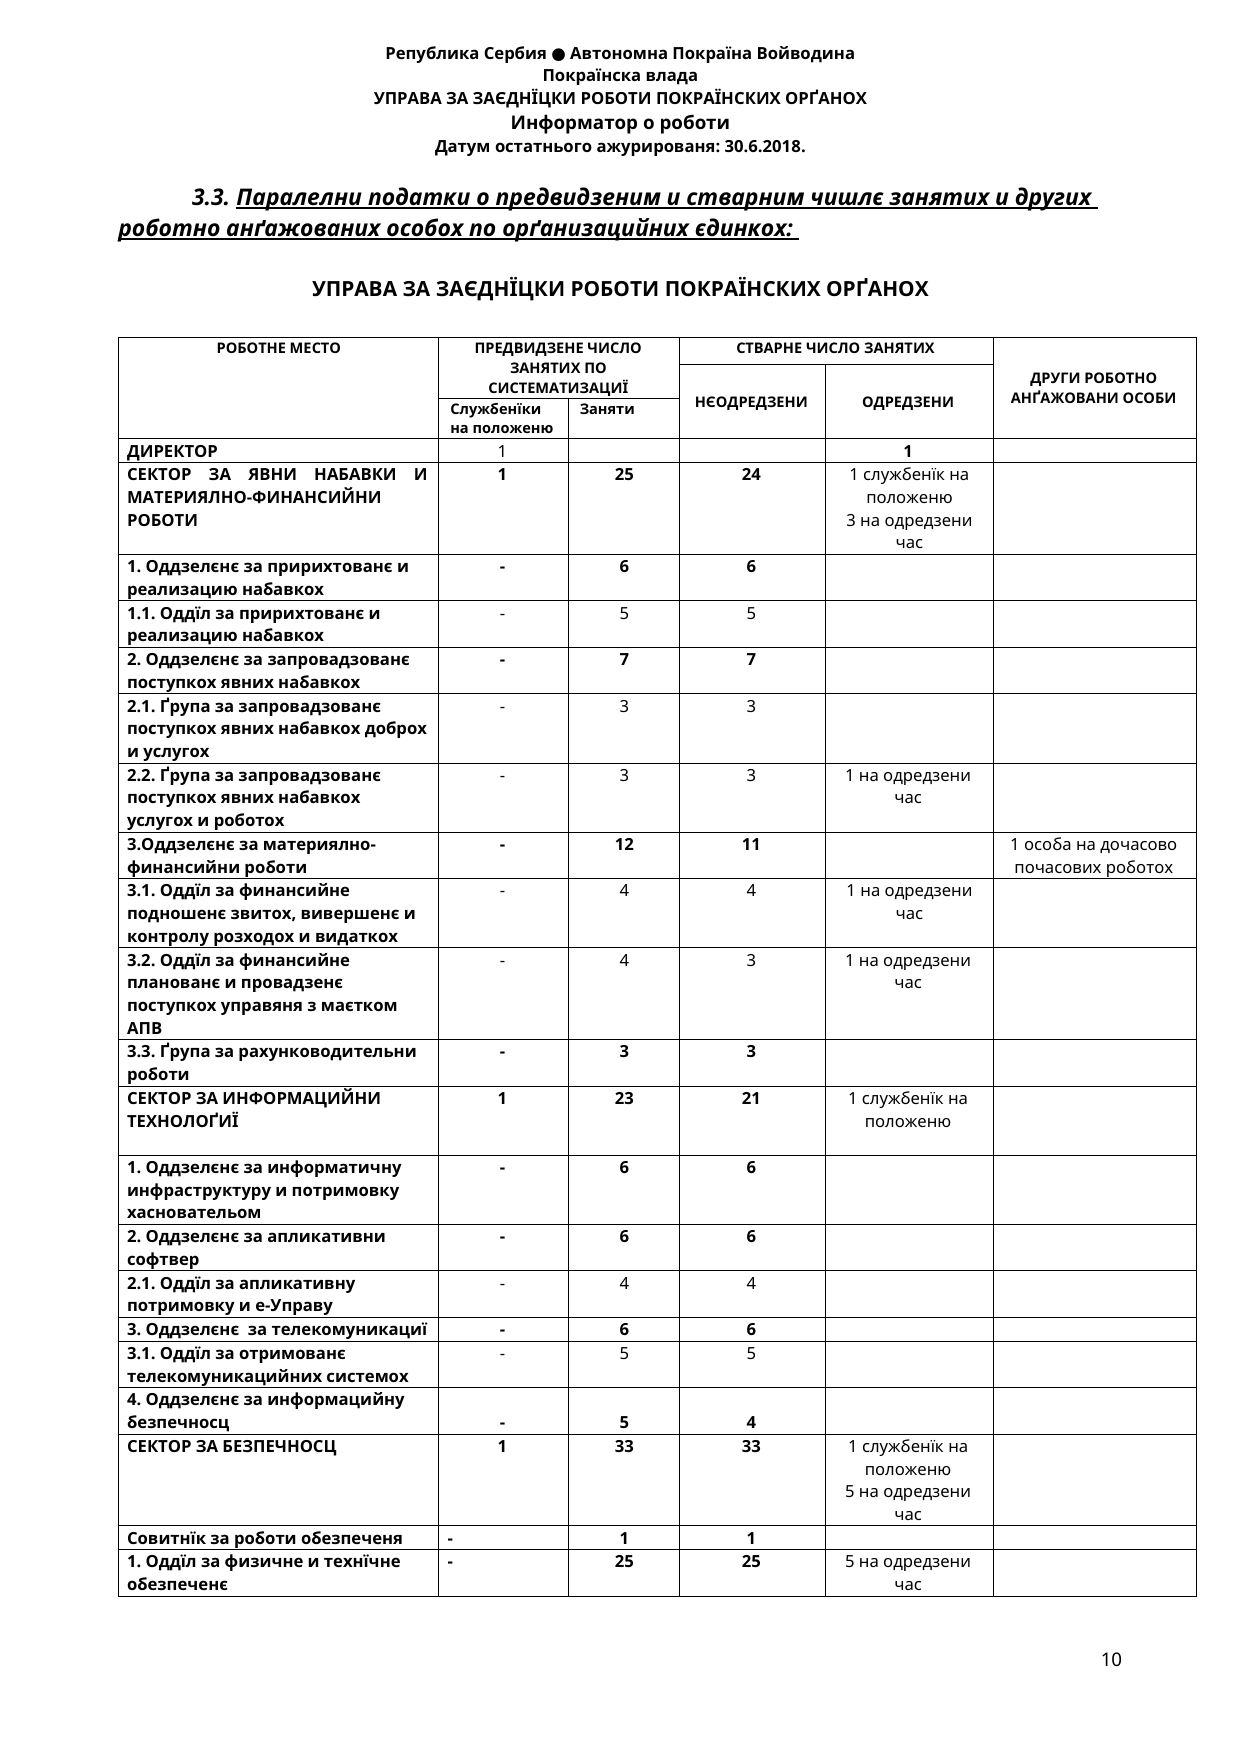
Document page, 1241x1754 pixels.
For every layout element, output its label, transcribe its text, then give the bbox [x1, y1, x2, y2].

table_cell Совитнїк за роботи обезпеченя [119, 1526, 438, 1549]
table_cell [826, 648, 993, 693]
table_cell [826, 1342, 993, 1387]
table_cell 1 службенїк на положеню 3 на одредзени час [826, 463, 993, 554]
table_cell 3 [680, 1040, 825, 1086]
table_cell 6 [680, 555, 825, 600]
table_cell 1 [439, 439, 568, 462]
table_cell 1 особа на дочасово почасових роботох [994, 833, 1196, 878]
table_cell НЄОДРЕДЗЕНИ [680, 365, 825, 438]
table_cell Службенїки на положеню [439, 399, 568, 438]
table_cell - [439, 1040, 568, 1086]
table_cell 3 [680, 764, 825, 832]
table_cell 6 [569, 1225, 679, 1270]
table_cell 1 [569, 1526, 679, 1549]
table_cell 6 [680, 1156, 825, 1224]
table_cell 5 [680, 601, 825, 647]
table_cell 1 [439, 1435, 568, 1525]
table_cell 1. Оддїл за физичне и технїчне обезпеченє [119, 1550, 438, 1596]
table_cell [569, 439, 679, 462]
table_cell [994, 555, 1196, 600]
table_cell 2.1. Ґрупа за запровадзованє поступкох явних набавкох доброх и услугох [119, 694, 438, 762]
table_cell 1 [826, 439, 993, 462]
table_cell [994, 439, 1196, 462]
table_cell [826, 694, 993, 762]
table_cell 24 [680, 463, 825, 554]
table_cell [994, 879, 1196, 947]
table_cell 3 [680, 948, 825, 1039]
table_cell [826, 601, 993, 647]
table_cell [994, 463, 1196, 554]
table_cell - [439, 1550, 568, 1596]
table_cell [994, 1156, 1196, 1224]
table_cell 4 [569, 948, 679, 1039]
table_cell 1 [439, 1087, 568, 1155]
table_cell [994, 694, 1196, 762]
table_cell [994, 948, 1196, 1039]
table_header ПРЕДВИДЗЕНЕ ЧИСЛО ЗАНЯТИХ ПО СИСТЕМАТИЗАЦИЇ [439, 338, 679, 397]
table_cell СЕКТОР ЗА ИНФОРМАЦИЙНИ ТЕХНОЛОҐИЇ [119, 1087, 438, 1155]
table_header СТВАРНЕ ЧИСЛО ЗАНЯТИХ [680, 338, 993, 364]
table_cell [826, 1318, 993, 1341]
table_cell [994, 1318, 1196, 1341]
table_cell 25 [569, 463, 679, 554]
table_cell - [439, 555, 568, 600]
table_cell [994, 1388, 1196, 1433]
table_cell 1. Оддзелєнє за пририхтованє и реализацию набавкох [119, 555, 438, 600]
table_cell [994, 1435, 1196, 1525]
table_cell СЕКТОР ЗА БЕЗПЕЧНОСЦ [119, 1435, 438, 1525]
table_cell - [439, 1342, 568, 1387]
table_cell [994, 1087, 1196, 1155]
table_cell 1 на одредзени час [826, 879, 993, 947]
table_cell 3.2. Оддїл за финансийне планованє и провадзенє поступкох управяня з маєтком АПВ [119, 948, 438, 1039]
table_cell Заняти [569, 399, 679, 438]
table_cell 4 [680, 1388, 825, 1433]
table_cell [826, 1271, 993, 1317]
table_cell 1. Оддзелєнє за информатичну инфраструктуру и потримовку хасновательом [119, 1156, 438, 1224]
table_cell 4. Оддзелєнє за информацийну безпечносц [119, 1388, 438, 1433]
table_cell [994, 1040, 1196, 1086]
table_cell - [439, 948, 568, 1039]
table_cell - [439, 601, 568, 647]
table_cell 12 [569, 833, 679, 878]
table_cell 11 [680, 833, 825, 878]
table_cell 4 [569, 879, 679, 947]
table_cell 1.1. Оддїл за пририхтованє и реализацию набавкох [119, 601, 438, 647]
table_cell - [439, 1388, 568, 1433]
table_cell [826, 1040, 993, 1086]
table_cell 6 [569, 555, 679, 600]
table_cell 4 [680, 1271, 825, 1317]
table_cell [994, 1271, 1196, 1317]
table_cell 25 [680, 1550, 825, 1596]
table_cell 3.Оддзелєнє за материялно-финансийни роботи [119, 833, 438, 878]
table_cell [994, 1225, 1196, 1270]
table_cell 1 [439, 463, 568, 554]
table_cell - [439, 1318, 568, 1341]
table_cell - [439, 764, 568, 832]
table_cell [994, 1526, 1196, 1549]
table_cell 5 [569, 1388, 679, 1433]
table_cell 5 [569, 601, 679, 647]
table_cell 3.3. Ґрупа за рахунководительни роботи [119, 1040, 438, 1086]
table_cell ОДРЕДЗЕНИ [826, 365, 993, 438]
table_cell 1 на одредзени час [826, 948, 993, 1039]
table_cell 7 [680, 648, 825, 693]
table_cell 3 [569, 694, 679, 762]
table_cell 6 [680, 1225, 825, 1270]
table_cell - [439, 879, 568, 947]
table_cell [826, 1388, 993, 1433]
table_cell 33 [680, 1435, 825, 1525]
table_cell [994, 1550, 1196, 1596]
table_cell 4 [680, 879, 825, 947]
table_cell 33 [569, 1435, 679, 1525]
table_cell - [439, 833, 568, 878]
table_cell - [439, 694, 568, 762]
table_cell 2.2. Ґрупа за запровадзованє поступкох явних набавкох услугох и роботох [119, 764, 438, 832]
table_cell 4 [569, 1271, 679, 1317]
table_cell 3. Оддзелєнє за телекомуникациї [119, 1318, 438, 1341]
table_cell [826, 1225, 993, 1270]
table_cell 6 [680, 1318, 825, 1341]
table_cell [826, 1156, 993, 1224]
table_cell [680, 439, 825, 462]
table_cell 3.1. Оддїл за финансийне подношенє звитох, вивершенє и контролу розходох и видаткох [119, 879, 438, 947]
table_cell [994, 601, 1196, 647]
table_cell - [439, 648, 568, 693]
table_cell 6 [569, 1318, 679, 1341]
table_cell - [439, 1271, 568, 1317]
table_cell 5 [569, 1342, 679, 1387]
table_cell 6 [569, 1156, 679, 1224]
table_cell [826, 555, 993, 600]
table_cell [994, 764, 1196, 832]
table_cell 3.1. Оддїл за отримованє телекомуникацийних системох [119, 1342, 438, 1387]
table_cell 2. Оддзелєнє за апликативни софтвер [119, 1225, 438, 1270]
table_cell - [439, 1225, 568, 1270]
table_cell 1 на одредзени час [826, 764, 993, 832]
table_cell 2.1. Оддїл за апликативну потримовку и е-Управу [119, 1271, 438, 1317]
table_cell 25 [569, 1550, 679, 1596]
table_cell 23 [569, 1087, 679, 1155]
table_cell - [439, 1526, 568, 1549]
table_cell ДИРЕКТОР [119, 439, 438, 462]
table_cell СЕКТОР ЗА ЯВНИ НАБАВКИ И МАТЕРИЯЛНО-ФИНАНСИЙНИ РОБОТИ [119, 463, 438, 554]
table_cell 1 службенїк на положеню [826, 1087, 993, 1155]
table_cell [826, 833, 993, 878]
table_cell 21 [680, 1087, 825, 1155]
table_cell 5 на одредзени час [826, 1550, 993, 1596]
table_cell 3 [680, 694, 825, 762]
table_cell [826, 1526, 993, 1549]
table_header ДРУГИ РОБОТНО АНҐАЖОВАНИ ОСОБИ [994, 338, 1196, 438]
table_cell 2. Оддзелєнє за запровадзованє поступкох явних набавкох [119, 648, 438, 693]
table_cell 3 [569, 764, 679, 832]
table_cell 1 [680, 1526, 825, 1549]
table_cell [994, 648, 1196, 693]
table_cell [994, 1342, 1196, 1387]
text 3.3. Паралелни податки о предвидзеним и стварним чишлє занятих и других роботно анґажованих особох по орґанизацийних єдинкох: [118, 180, 1122, 243]
table_cell - [439, 1156, 568, 1224]
table_cell 3 [569, 1040, 679, 1086]
table_cell 7 [569, 648, 679, 693]
table_cell 5 [680, 1342, 825, 1387]
text УПРАВА ЗА ЗАЄДНЇЦКИ РОБОТИ ПОКРАЇНСКИХ ОРҐАНОХ [118, 274, 1122, 303]
table_header РОБОТНЕ МЕСТО [119, 338, 438, 438]
table_cell 1 службенїк на положеню 5 на одредзени час [826, 1435, 993, 1525]
